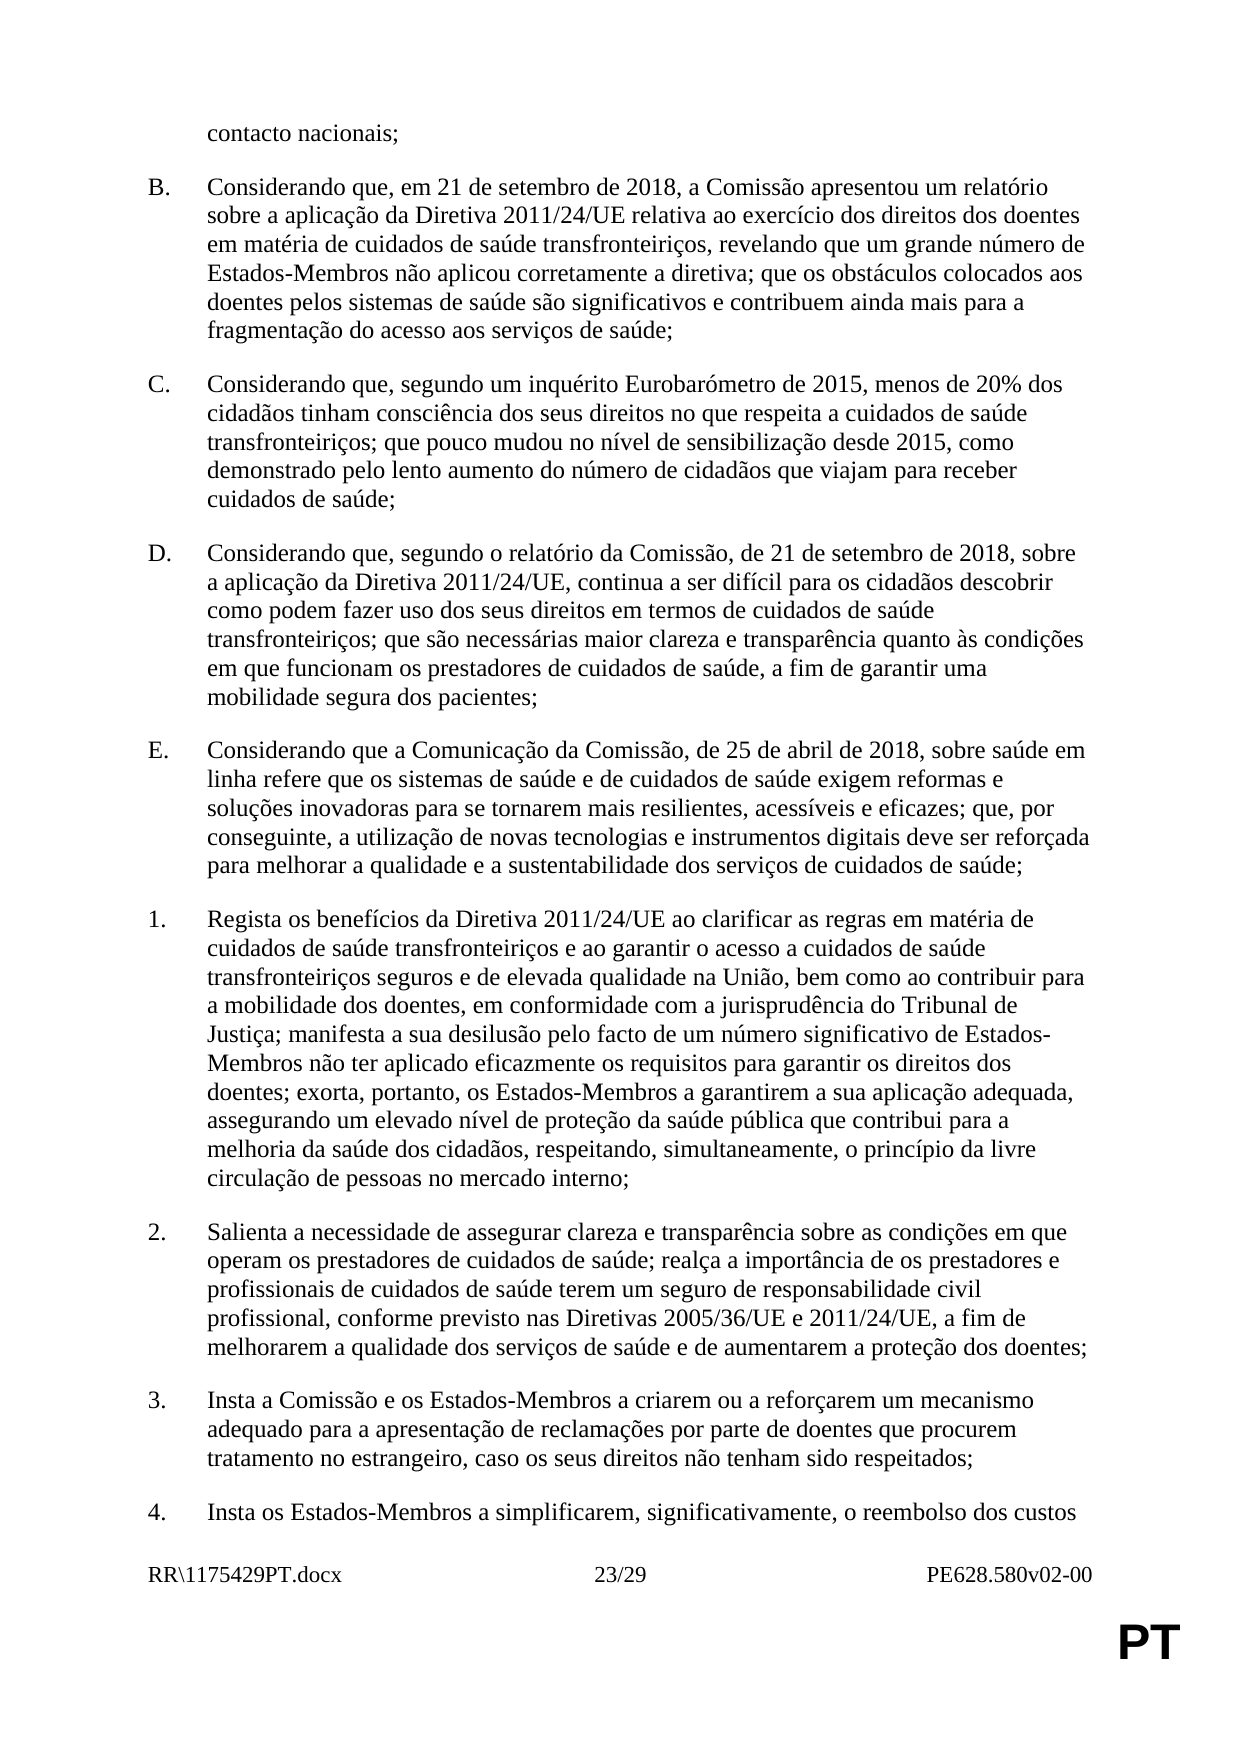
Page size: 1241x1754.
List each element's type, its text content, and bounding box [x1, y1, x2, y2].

text C. Considerando que, segundo um inquérito Eurobarómetro de 2015, menos de 20% dos cidadãos tinham consciência dos seus direitos no que respeita a cuidados de saúde transfronteiriços; que pouco mudou no nível de sensibilização desde 2015, como demonstrado pelo lento aumento do número de cidadãos que viajam para receber cuidados de saúde; [148, 369, 1092, 513]
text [148, 1497, 1092, 1526]
text 3. Insta a Comissão e os Estados-Membros a criarem ou a reforçarem um mecanismo adequado para a apresentação de reclamações por parte de doentes que procurem tratamento no estrangeiro, caso os seus direitos não tenham sido respeitados; [148, 1386, 1092, 1472]
text E. Considerando que a Comunicação da Comissão, de 25 de abril de 2018, sobre saúde em linha refere que os sistemas de saúde e de cuidados de saúde exigem reformas e soluções inovadoras para se tornarem mais resilientes, acessíveis e eficazes; que, por conseguinte, a utilização de novas tecnologias e instrumentos digitais deve ser reforçada para melhorar a qualidade e a sustentabilidade dos serviços de cuidados de saúde; [148, 736, 1092, 879]
text D. Considerando que, segundo o relatório da Comissão, de 21 de setembro de 2018, sobre a aplicação da Diretiva 2011/24/UE, continua a ser difícil para os cidadãos descobrir como podem fazer uso dos seus direitos em termos de cuidados de saúde transfronteiriços; que são necessárias maior clareza e transparência quanto às condições em que funcionam os prestadores de cuidados de saúde, a fim de garantir uma mobilidade segura dos pacientes; [148, 538, 1092, 711]
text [148, 118, 1092, 147]
text B. Considerando que, em 21 de setembro de 2018, a Comissão apresentou um relatório sobre a aplicação da Diretiva 2011/24/UE relativa ao exercício dos direitos dos doentes em matéria de cuidados de saúde transfronteiriços, revelando que um grande número de Estados-Membros não aplicou corretamente a diretiva; que os obstáculos colocados aos doentes pelos sistemas de saúde são significativos e contribuem ainda mais para a fragmentação do acesso aos serviços de saúde; [148, 172, 1092, 344]
text 2. Salienta a necessidade de assegurar clareza e transparência sobre as condições em que operam os prestadores de cuidados de saúde; realça a importância de os prestadores e profissionais de cuidados de saúde terem um seguro de responsabilidade civil profissional, conforme previsto nas Diretivas 2005/36/UE e 2011/24/UE, a fim de melhorarem a qualidade dos serviços de saúde e de aumentarem a proteção dos doentes; [148, 1217, 1092, 1361]
text 1. Regista os benefícios da Diretiva 2011/24/UE ao clarificar as regras em matéria de cuidados de saúde transfronteiriços e ao garantir o acesso a cuidados de saúde transfronteiriços seguros e de elevada qualidade na União, bem como ao contribuir para a mobilidade dos doentes, em conformidade com a jurisprudência do Tribunal de Justiça; manifesta a sua desilusão pelo facto de um número significativo de Estados-Membros não ter aplicado eficazmente os requisitos para garantir os direitos dos doentes; exorta, portanto, os Estados-Membros a garantirem a sua aplicação adequada, assegurando um elevado nível de proteção da saúde pública que contribui para a melhoria da saúde dos cidadãos, respeitando, simultaneamente, o princípio da livre circulação de pessoas no mercado interno; [148, 904, 1092, 1192]
